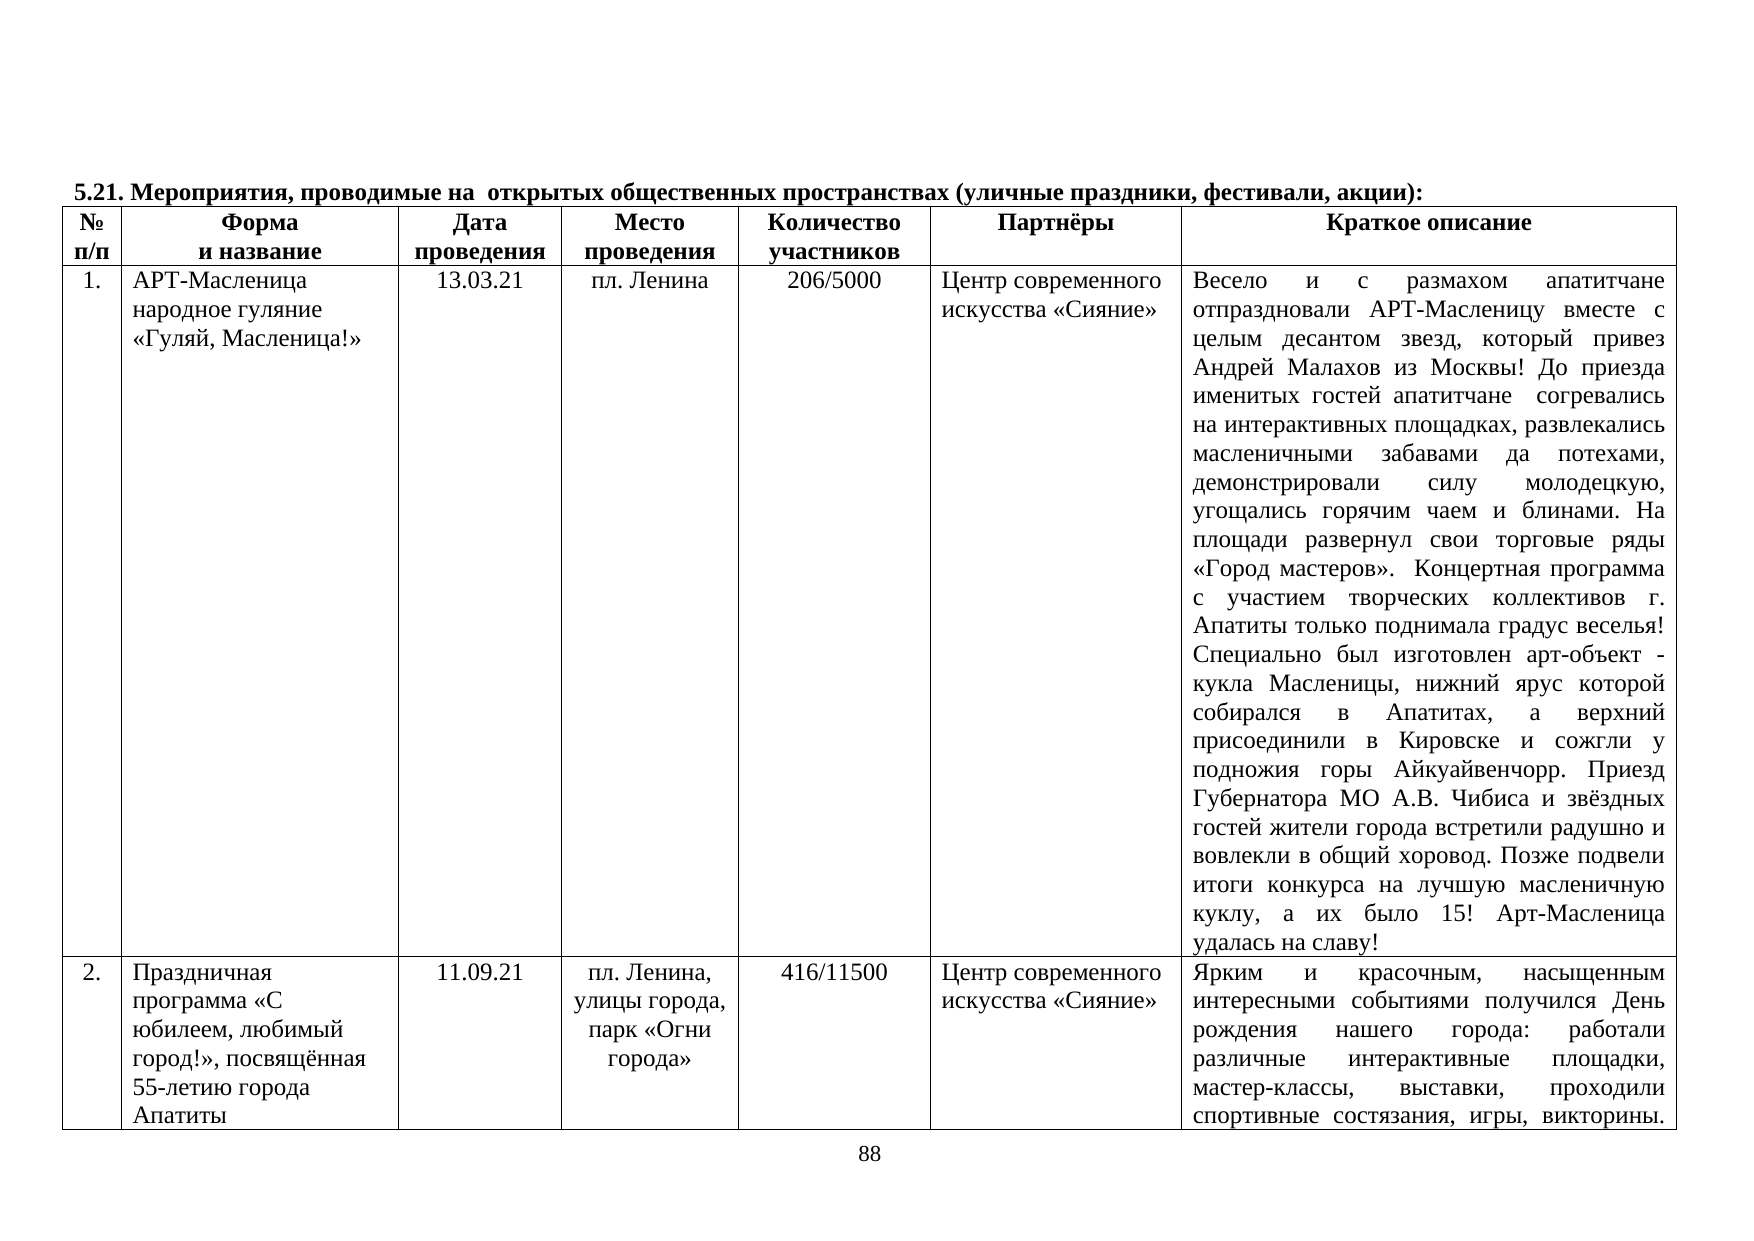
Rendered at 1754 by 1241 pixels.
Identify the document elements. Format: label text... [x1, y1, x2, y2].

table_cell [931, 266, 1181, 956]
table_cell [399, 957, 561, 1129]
text 5.21. Мероприятия, проводимые на открытых общественных пространствах (уличные праздники, фестивали, акции): [74, 177, 1665, 206]
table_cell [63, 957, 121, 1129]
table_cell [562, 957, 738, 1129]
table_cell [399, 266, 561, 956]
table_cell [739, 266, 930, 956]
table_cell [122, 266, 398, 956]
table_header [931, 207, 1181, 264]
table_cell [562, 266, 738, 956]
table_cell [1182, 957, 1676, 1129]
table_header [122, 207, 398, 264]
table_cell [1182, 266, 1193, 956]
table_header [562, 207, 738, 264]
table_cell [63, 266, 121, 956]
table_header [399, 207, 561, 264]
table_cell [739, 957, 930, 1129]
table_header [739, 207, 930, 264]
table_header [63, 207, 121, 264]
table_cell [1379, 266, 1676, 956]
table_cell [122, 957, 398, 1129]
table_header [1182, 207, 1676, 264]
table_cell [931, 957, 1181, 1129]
